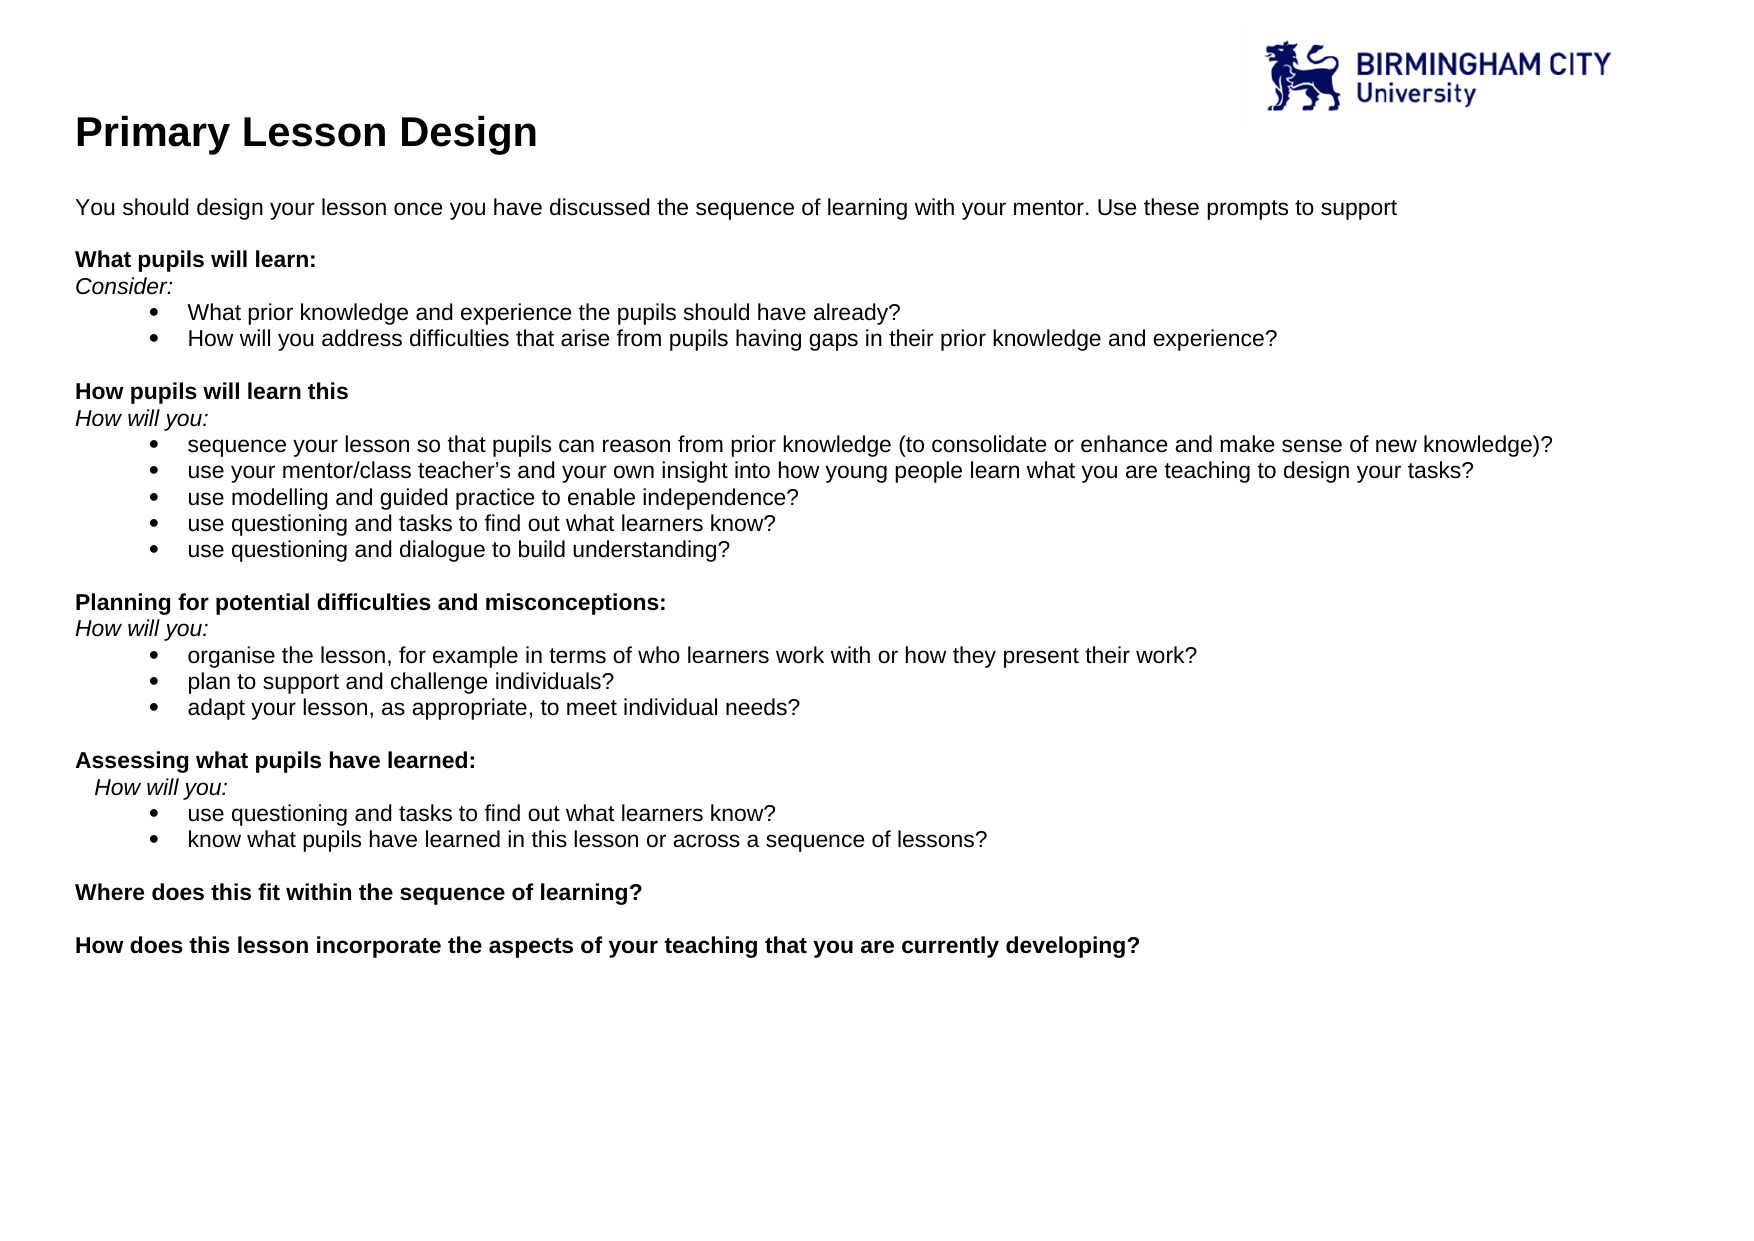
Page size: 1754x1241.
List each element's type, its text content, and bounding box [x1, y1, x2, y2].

list use questioning and dialogue to build understanding? [150, 536, 1679, 563]
picture [1241, 21, 1633, 107]
text How pupils will learn this [75, 378, 1679, 404]
list organise the lesson, for example in terms of who learners work with or how they present their work? [150, 642, 1679, 668]
text How does this lesson incorporate the aspects of your teaching that you are currently developing? [75, 932, 1679, 958]
list use modelling and guided practice to enable independence? [150, 483, 1679, 510]
text How will you: [75, 615, 1679, 642]
text How will you: [75, 404, 1679, 431]
list How will you address difficulties that arise from pupils having gaps in their prior knowledge and experience? [150, 325, 1679, 352]
list know what pupils have learned in this lesson or across a sequence of lessons? [150, 826, 1679, 852]
list use your mentor/class teacher’s and your own insight into how young people learn what you are teaching to design your tasks? [150, 457, 1679, 483]
list adapt your lesson, as appropriate, to meet individual needs? [150, 694, 1679, 721]
list What prior knowledge and experience the pupils should have already? [150, 299, 1679, 325]
text Where does this fit within the sequence of learning? [75, 879, 1679, 905]
text Assessing what pupils have learned: [75, 747, 1679, 773]
list use questioning and tasks to find out what learners know? [150, 800, 1679, 826]
text What pupils will learn: [75, 246, 1679, 273]
list use questioning and tasks to find out what learners know? [150, 510, 1679, 536]
text How will you: [75, 773, 1679, 800]
text Consider: [75, 273, 1679, 299]
text Primary Lesson Design [75, 107, 1679, 155]
list plan to support and challenge individuals? [150, 668, 1679, 694]
text Planning for potential difficulties and misconceptions: [75, 589, 1679, 615]
list sequence your lesson so that pupils can reason from prior knowledge (to consolidate or enhance and make sense of new knowledge)? [150, 431, 1679, 457]
text You should design your lesson once you have discussed the sequence of learning with your mentor. Use these prompts to support [75, 194, 1679, 220]
